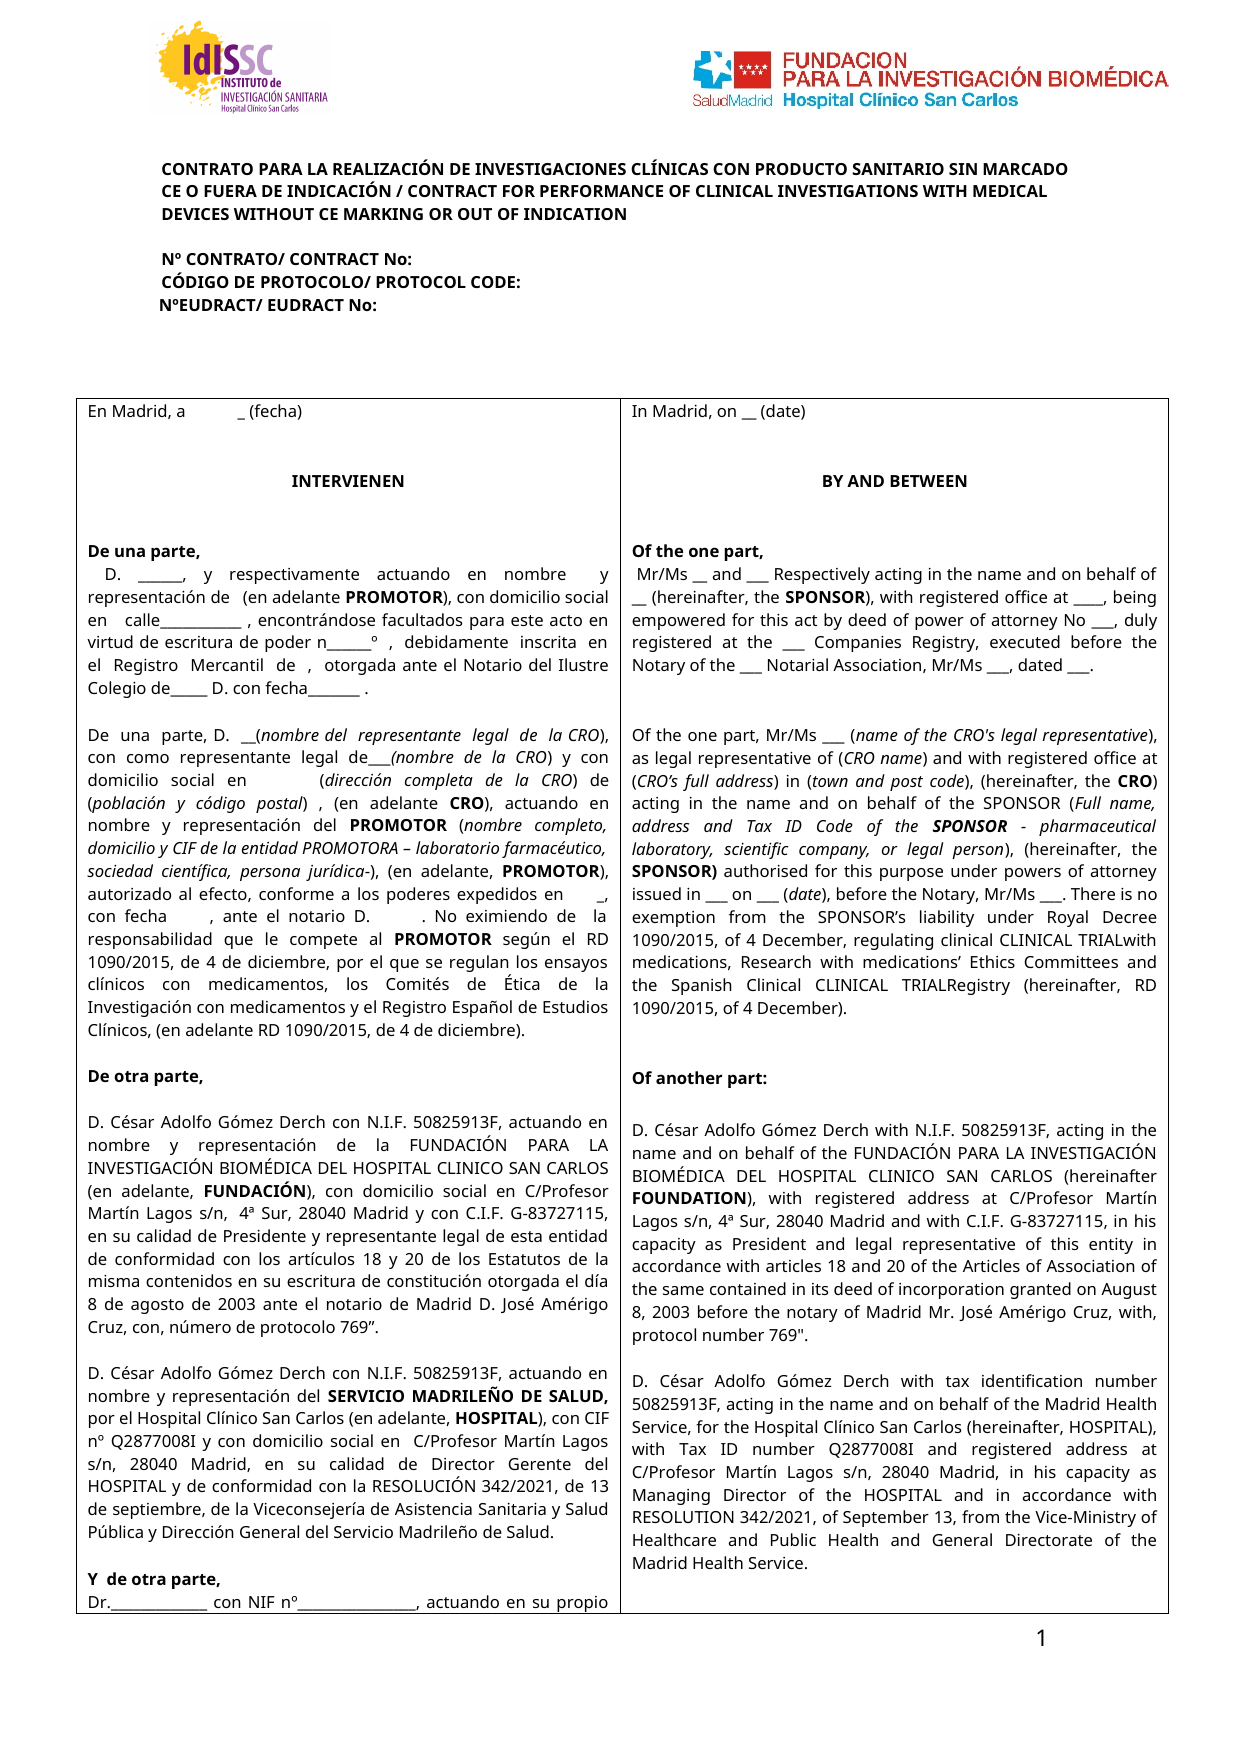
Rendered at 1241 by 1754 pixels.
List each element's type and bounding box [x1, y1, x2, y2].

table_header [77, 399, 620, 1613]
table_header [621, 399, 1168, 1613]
picture [693, 51, 1169, 109]
picture [150, 20, 330, 115]
picture [693, 51, 701, 77]
